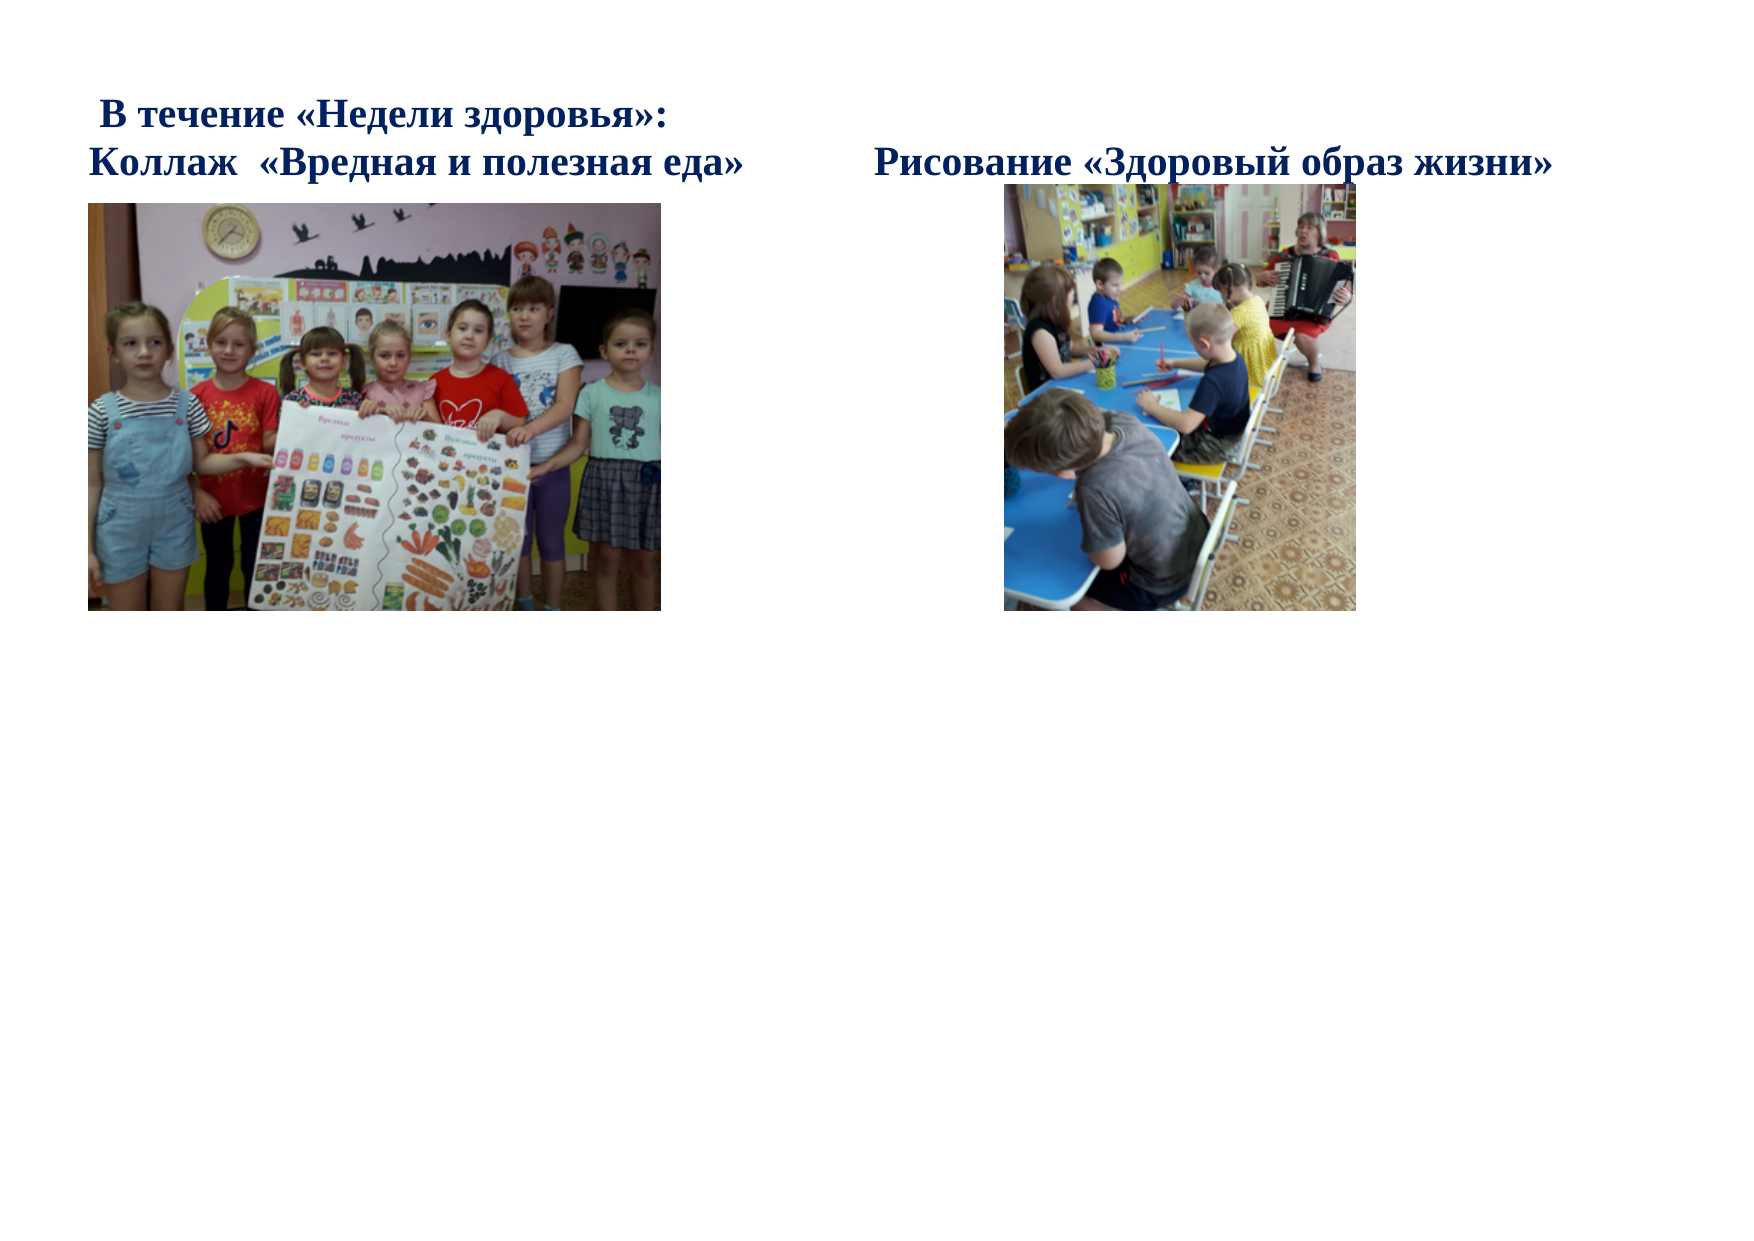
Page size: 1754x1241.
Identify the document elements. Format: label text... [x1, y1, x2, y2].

text Коллаж «Вредная и полезная еда» Рисование «Здоровый образ жизни» [89, 137, 1665, 184]
picture [1004, 184, 1356, 611]
picture [88, 203, 661, 611]
text В течение «Недели здоровья»: [89, 89, 1665, 137]
